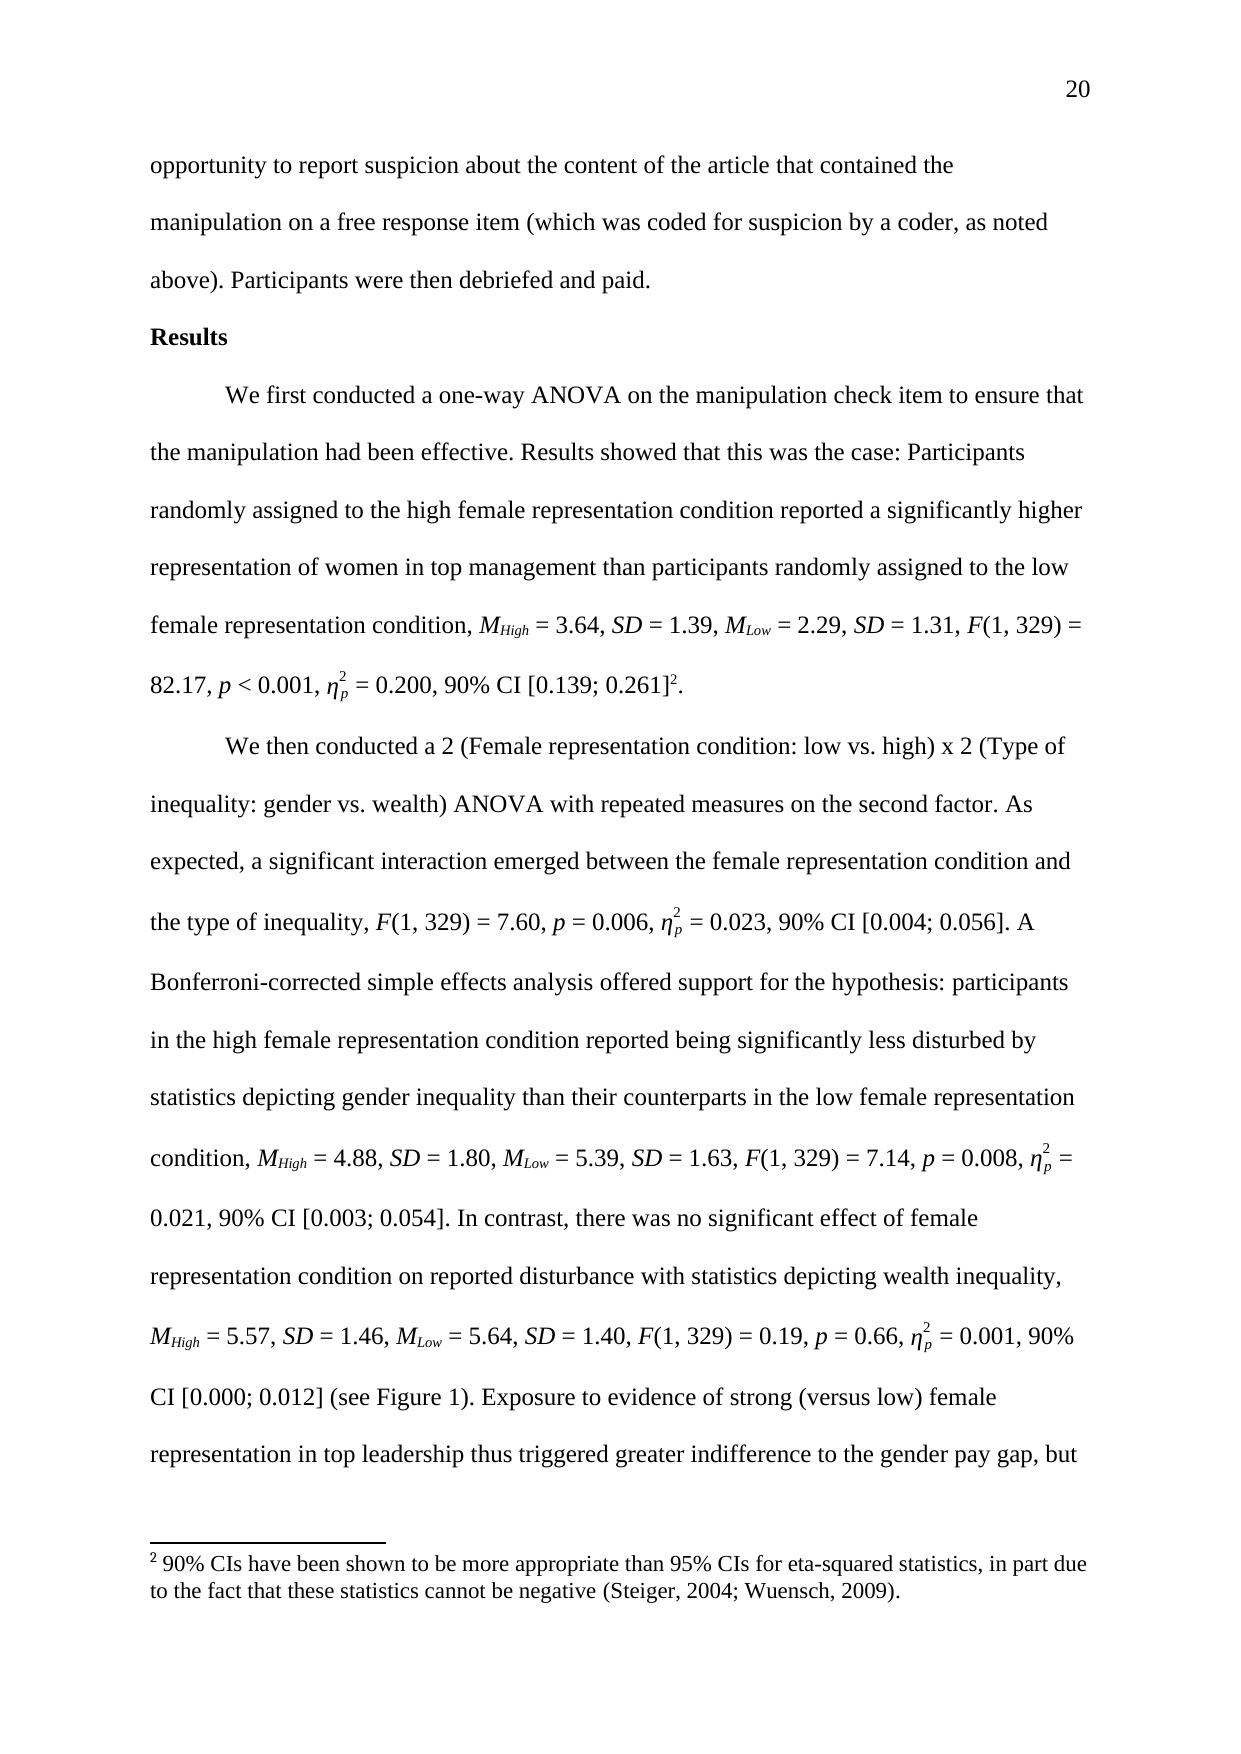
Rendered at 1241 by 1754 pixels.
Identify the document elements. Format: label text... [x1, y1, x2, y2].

text Results [150, 322, 1090, 351]
text We first conducted a one-way ANOVA on the manipulation check item to ensure that the manipulation had been effective. Results showed that this was the case: Participants randomly assigned to the high female representation condition reported a significantly higher representation of women in top management than participants randomly assigned to the low female representation condition, MHigh = 3.64, SD = 1.39, MLow = 2.29, SD = 1.31, F(1, 329) = 82.17, p < 0.001, = 0.200, 90% CI [0.139; 0.261]. [150, 380, 1090, 702]
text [150, 731, 1090, 1468]
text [150, 150, 1090, 294]
